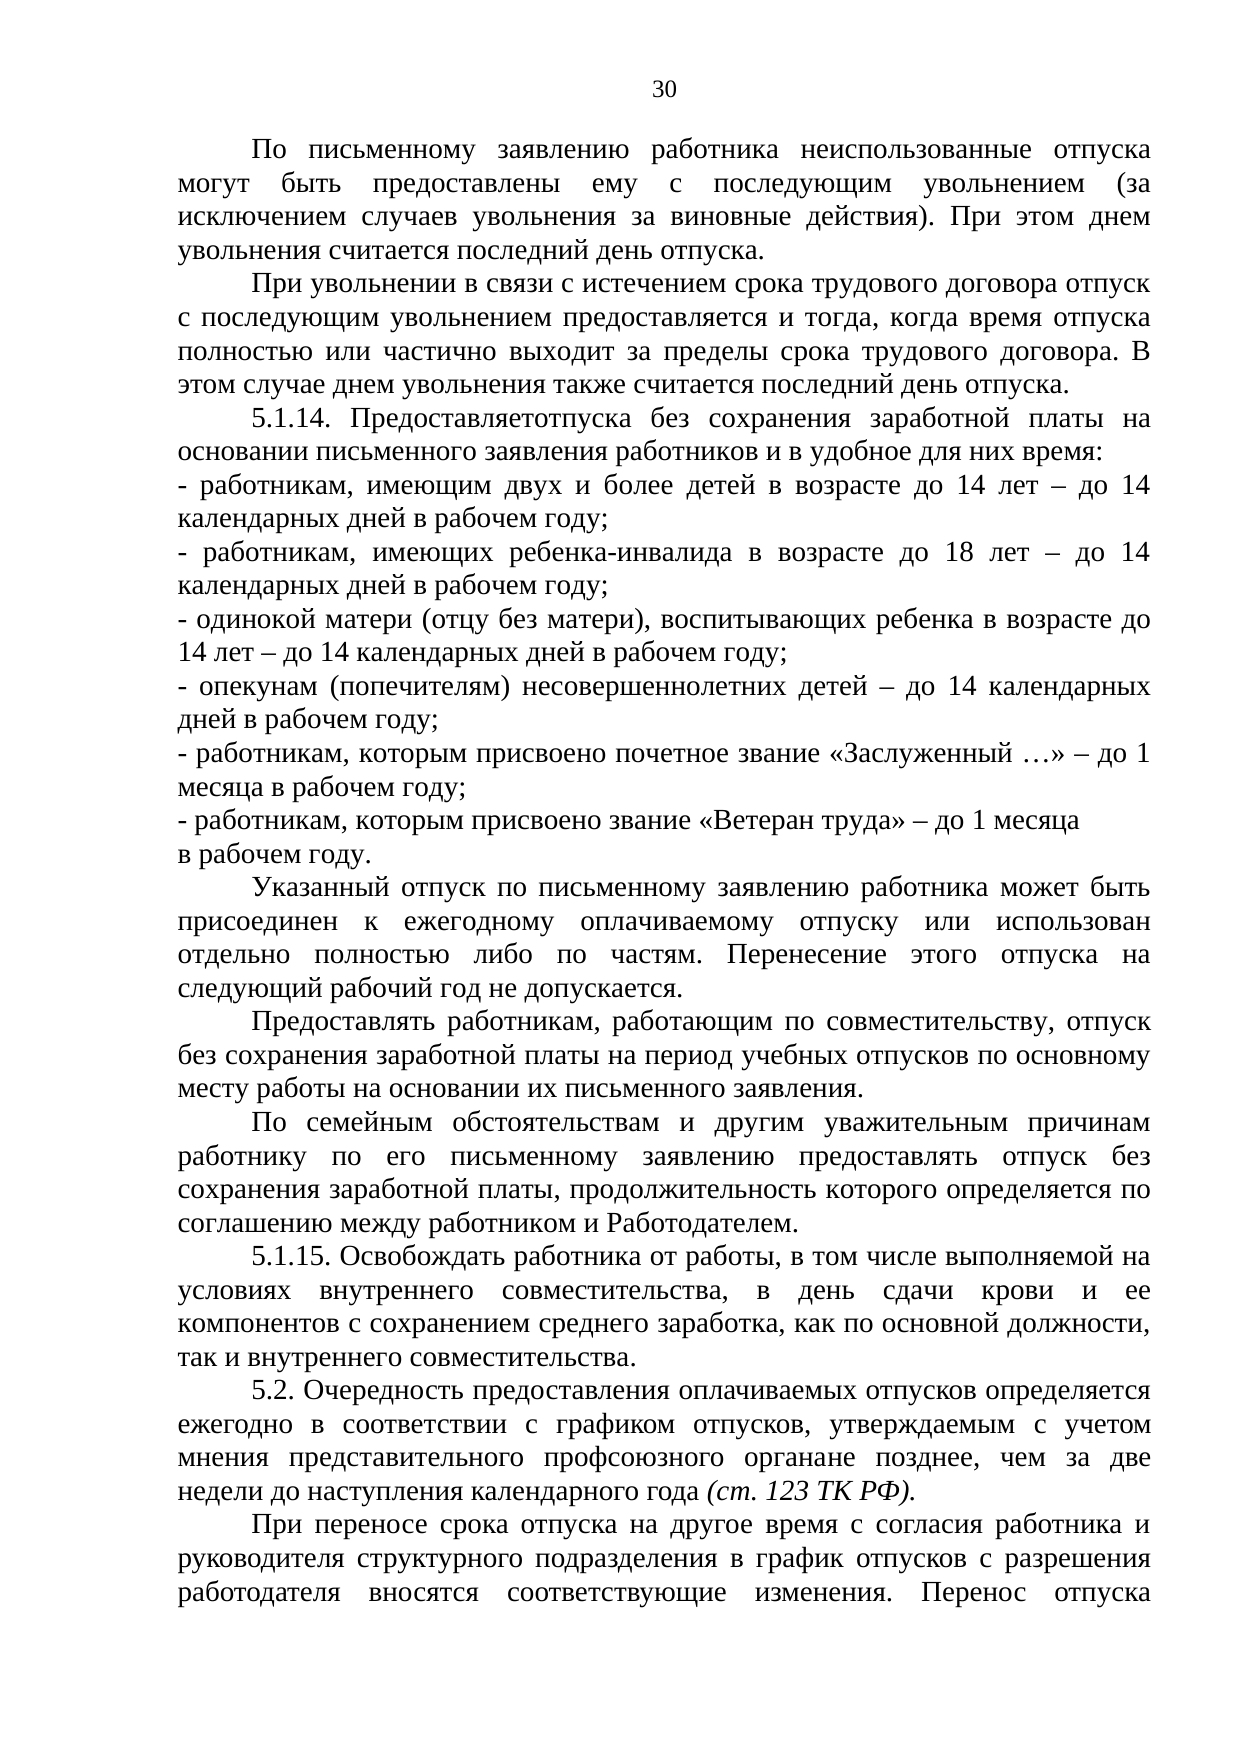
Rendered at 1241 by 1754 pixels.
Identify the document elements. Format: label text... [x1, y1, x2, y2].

text По семейным обстоятельствам и другим уважительным причинам работнику по его письменному заявлению предоставлять отпуск без сохранения заработной платы, продолжительность которого определяется по соглашению между работником и Работодателем. [177, 1104, 1152, 1238]
text - работникам, которым присвоено почетное звание «Заслуженный …» – до 1 месяца в рабочем году; [177, 735, 1152, 802]
text - опекунам (попечителям) несовершеннолетних детей – до 14 календарных дней в рабочем году; [177, 668, 1152, 735]
text 5.1.15. Освобождать работника от работы, в том числе выполняемой на условиях внутреннего совместительства, в день сдачи крови и ее компонентов с сохранением среднего заработка, как по основной должности, так и внутреннего совместительства. [177, 1238, 1152, 1372]
text 5.2. Очередность предоставления оплачиваемых отпусков определяется ежегодно в соответствии с графиком отпусков, утверждаемым с учетом мнения представительного профсоюзного органане позднее, чем за две недели до наступления календарного года (ст. 123 ТК РФ). [177, 1372, 1152, 1507]
text - работникам, которым присвоено звание «Ветеран труда» – до 1 месяца [177, 802, 1152, 836]
text Указанный отпуск по письменному заявлению работника может быть присоединен к ежегодному оплачиваемому отпуску или использован отдельно полностью либо по частям. Перенесение этого отпуска на следующий рабочий год не допускается. [177, 869, 1152, 1003]
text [177, 1507, 1152, 1607]
text По письменному заявлению работника неиспользованные отпуска могут быть предоставлены ему с последующим увольнением (за исключением случаев увольнения за виновные действия). При этом днем увольнения считается последний день отпуска. [177, 131, 1152, 266]
text - одинокой матери (отцу без матери), воспитывающих ребенка в возрасте до 14 лет – до 14 календарных дней в рабочем году; [177, 601, 1152, 668]
text Предоставлять работникам, работающим по совместительству, отпуск без сохранения заработной платы на период учебных отпусков по основному месту работы на основании их письменного заявления. [177, 1003, 1152, 1104]
text - работникам, имеющих ребенка-инвалида в возрасте до 18 лет – до 14 календарных дней в рабочем году; [177, 534, 1152, 601]
text - работникам, имеющим двух и более детей в возрасте до 14 лет – до 14 календарных дней в рабочем году; [177, 467, 1152, 534]
text При увольнении в связи с истечением срока трудового договора отпуск с последующим увольнением предоставляется и тогда, когда время отпуска полностью или частично выходит за пределы срока трудового договора. В этом случае днем увольнения также считается последний день отпуска. [177, 266, 1152, 400]
text 5.1.14. Предоставляетотпуска без сохранения заработной платы на основании письменного заявления работников и в удобное для них время: [177, 400, 1152, 467]
text в рабочем году. [177, 836, 1152, 869]
